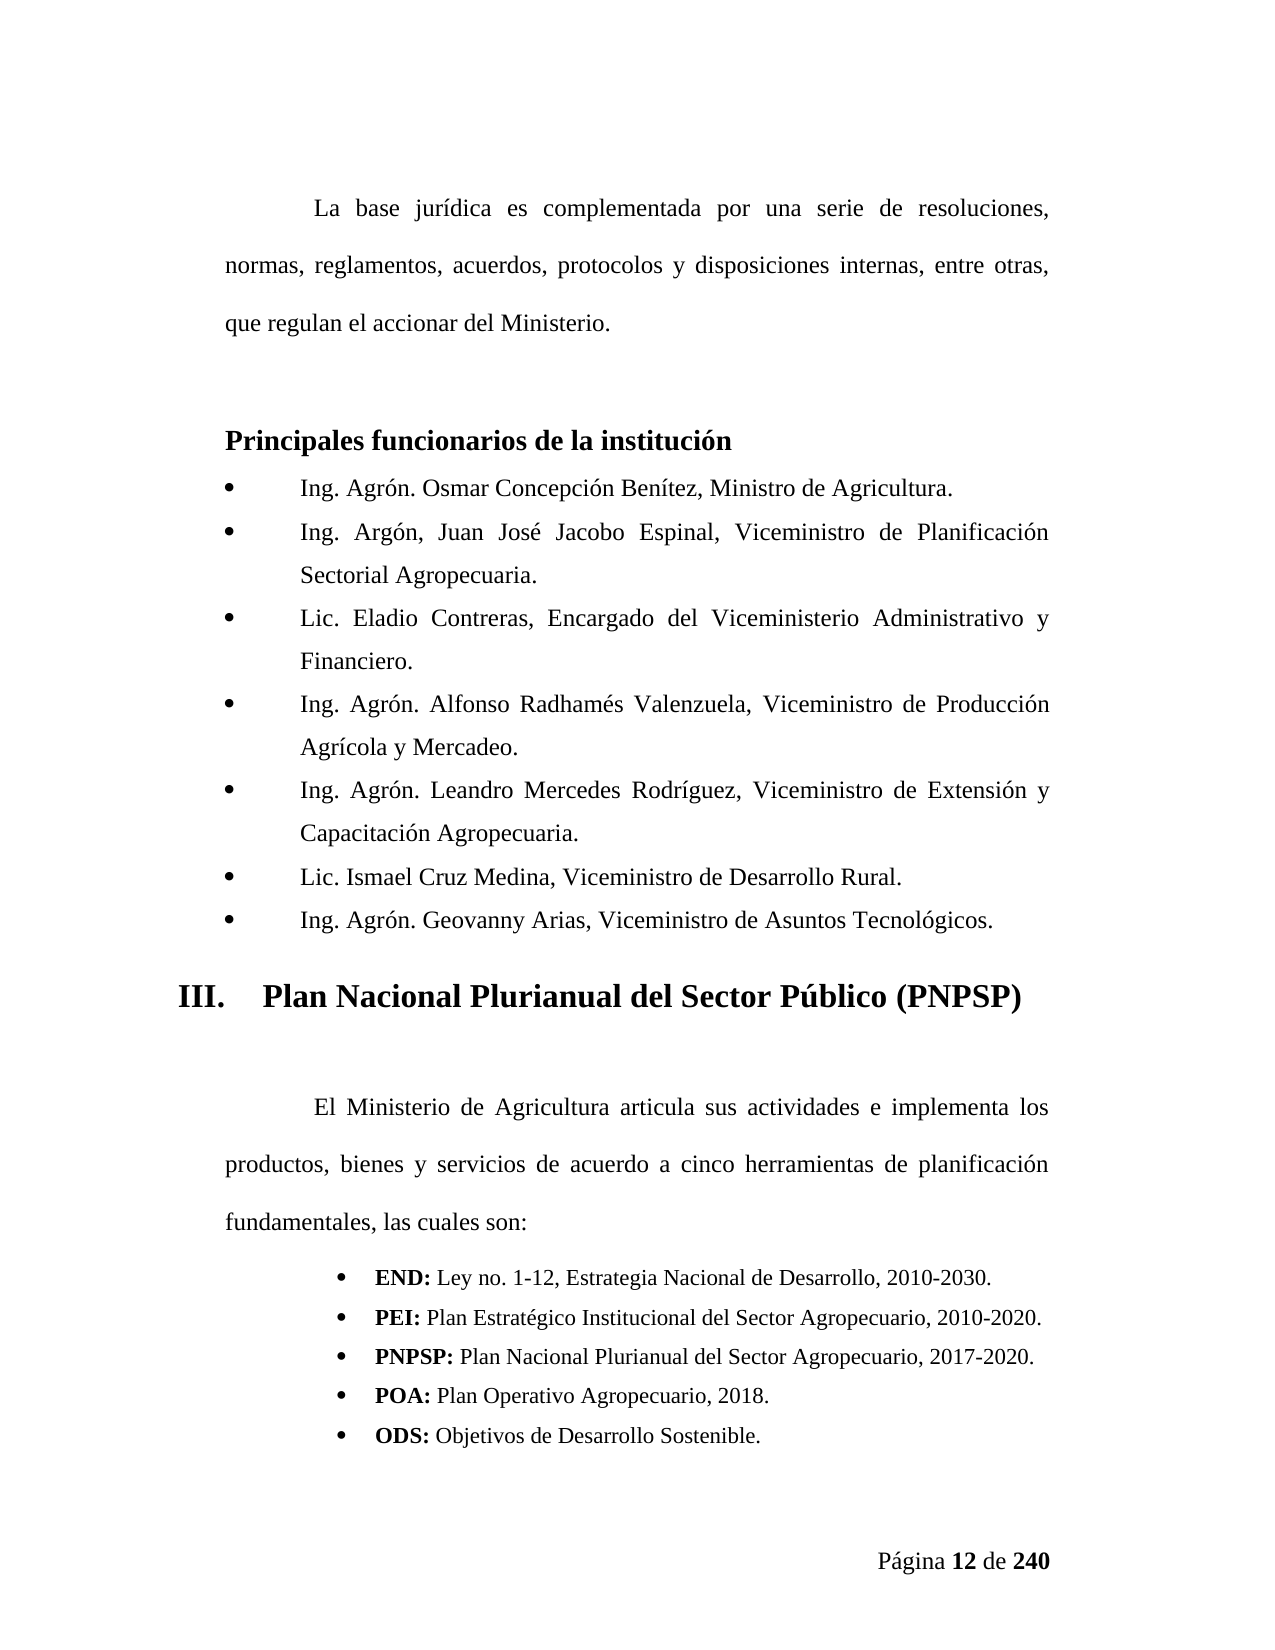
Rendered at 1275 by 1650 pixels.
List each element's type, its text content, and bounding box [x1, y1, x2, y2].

list Ing. Agrón. Leandro Mercedes Rodríguez, Viceministro de Extensión y Capacitación Agropecuaria. [225, 775, 1050, 847]
list END: Ley no. 1-12, Estrategia Nacional de Desarrollo, 2010-2030. [337, 1264, 1050, 1290]
subtitle Plan Nacional Plurianual del Sector Público (PNPSP) [225, 977, 1050, 1015]
list ODS: Objetivos de Desarrollo Sostenible. [337, 1422, 1050, 1448]
list Lic. Ismael Cruz Medina, Viceministro de Desarrollo Rural. [225, 862, 1050, 890]
text El Ministerio de Agricultura articula sus actividades e implementa los productos, bienes y servicios de acuerdo a cinco herramientas de planificación fundamentales, las cuales son: [225, 1092, 1050, 1235]
text La base jurídica es complementada por una serie de resoluciones, normas, reglamentos, acuerdos, protocolos y disposiciones internas, entre otras, que regulan el accionar del Ministerio. [225, 193, 1050, 337]
list PNPSP: Plan Nacional Plurianual del Sector Agropecuario, 2017-2020. [337, 1343, 1050, 1369]
list Ing. Argón, Juan José Jacobo Espinal, Viceministro de Planificación Sectorial Agropecuaria. [225, 517, 1050, 588]
list Ing. Agrón. Geovanny Arias, Viceministro de Asuntos Tecnológicos. [225, 905, 1050, 933]
list Ing. Agrón. Alfonso Radhamés Valenzuela, Viceministro de Producción Agrícola y Mercadeo. [225, 689, 1050, 761]
list POA: Plan Operativo Agropecuario, 2018. [337, 1382, 1050, 1409]
list Ing. Agrón. Osmar Concepción Benítez, Ministro de Agricultura. [225, 473, 1050, 502]
list PEI: Plan Estratégico Institucional del Sector Agropecuario, 2010-2020. [337, 1303, 1050, 1330]
list Lic. Eladio Contreras, Encargado del Viceministerio Administrativo y Financiero. [225, 603, 1050, 675]
subtitle Principales funcionarios de la institución [225, 423, 1050, 457]
